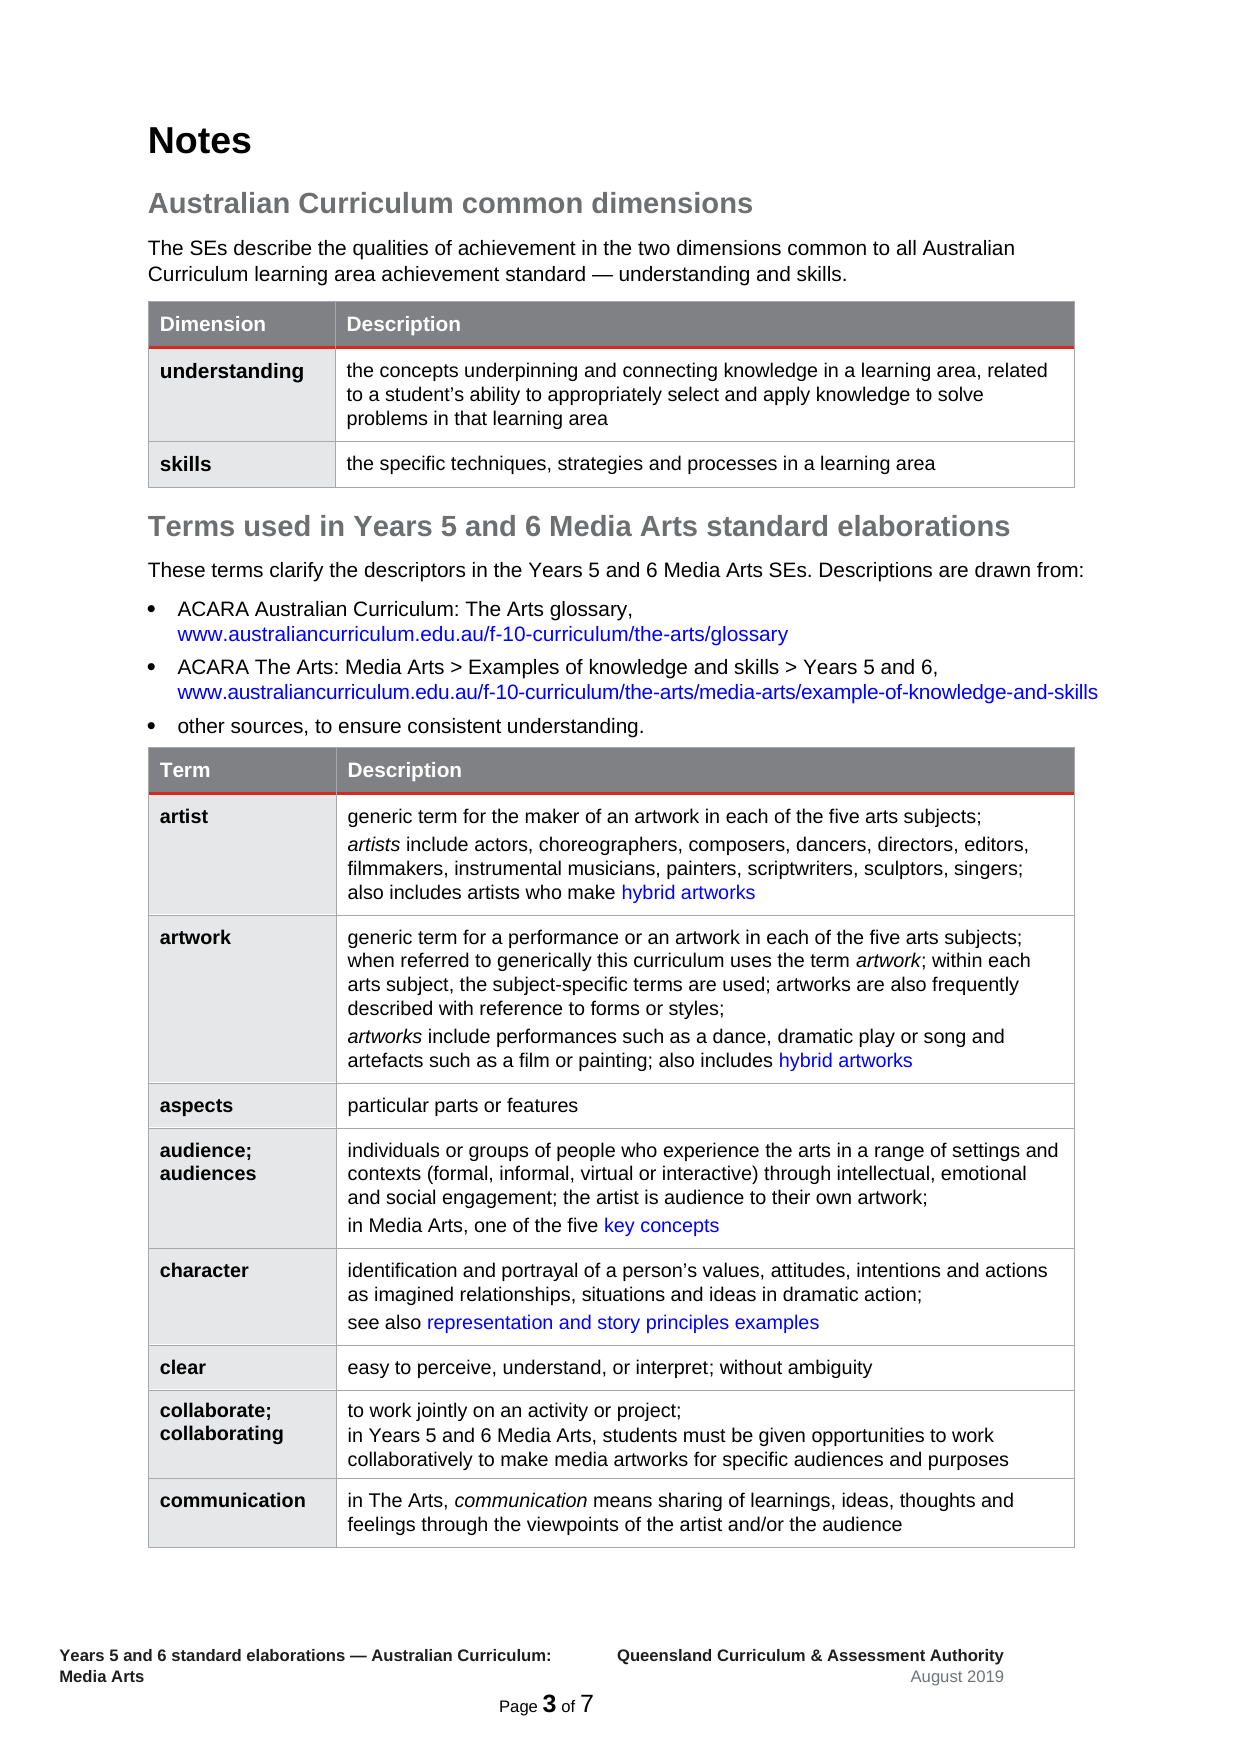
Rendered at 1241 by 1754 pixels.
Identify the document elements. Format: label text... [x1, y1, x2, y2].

table_cell particular parts or features [337, 1084, 1074, 1127]
table_cell in The Arts, communication means sharing of learnings, ideas, thoughts and feelings through the viewpoints of the artist and/or the audience [337, 1479, 1074, 1547]
table_cell artist [149, 795, 336, 914]
table_header Description [336, 302, 1074, 346]
table_cell artwork [149, 916, 336, 1082]
table_header Dimension [149, 302, 335, 346]
text The SEs describe the qualities of achievement in the two dimensions common to all Australian Curriculum learning area achievement standard — understanding and skills. [148, 236, 1092, 286]
subtitle Notes [148, 118, 1092, 161]
table_cell character [149, 1249, 336, 1344]
table_cell individuals or groups of people who experience the arts in a range of settings and contexts (formal, informal, virtual or interactive) through intellectual, emotional and social engagement; the artist is audience to their own artwork; in Media Arts, one of the five key concepts [337, 1129, 1074, 1248]
subtitle Australian Curriculum common dimensions [148, 186, 1092, 220]
list other sources, to ensure consistent understanding. [148, 713, 1092, 737]
table_cell understanding [149, 349, 335, 441]
table_cell clear [149, 1346, 336, 1389]
table_cell audience; audiences [149, 1129, 336, 1248]
text These terms clarify the descriptors in the Years 5 and 6 Media Arts SEs. Descriptions are drawn from: [148, 558, 1092, 582]
table_cell communication [149, 1479, 336, 1547]
table_cell skills [149, 442, 335, 487]
table_cell collaborate; collaborating [149, 1391, 336, 1478]
table_cell identification and portrayal of a person’s values, attitudes, intentions and actions as imagined relationships, situations and ideas in dramatic action; see also representation and story principles examples [337, 1249, 1074, 1344]
table_header Term [149, 748, 336, 792]
list ACARA The Arts: Media Arts > Examples of knowledge and skills > Years 5 and 6, www.australiancurriculum.edu.au/f-10-curriculum/the-arts/media-arts/example-of-knowledge-and-skills [148, 655, 1107, 704]
table_cell generic term for the maker of an artwork in each of the five arts subjects; artists include actors, choreographers, composers, dancers, directors, editors, filmmakers, instrumental musicians, painters, scriptwriters, sculptors, singers; also includes artists who make hybrid artworks [337, 795, 1074, 914]
table_cell to work jointly on an activity or project; in Years 5 and 6 Media Arts, students must be given opportunities to work collaboratively to make media artworks for specific audiences and purposes [337, 1391, 1074, 1478]
table_cell easy to perceive, understand, or interpret; without ambiguity [337, 1346, 1074, 1389]
subtitle Terms used in Years 5 and 6 Media Arts standard elaborations [148, 509, 1092, 542]
table_cell the concepts underpinning and connecting knowledge in a learning area, related to a student’s ability to appropriately select and apply knowledge to solve problems in that learning area [336, 349, 1074, 441]
table_cell aspects [149, 1084, 336, 1127]
table_cell generic term for a performance or an artwork in each of the five arts subjects; when referred to generically this curriculum uses the term artwork; within each arts subject, the subject-specific terms are used; artworks are also frequently described with reference to forms or styles; artworks include performances such as a dance, dramatic play or song and artefacts such as a film or painting; also includes hybrid artworks [337, 916, 1074, 1082]
list ACARA Australian Curriculum: The Arts glossary, www.australiancurriculum.edu.au/f-10-curriculum/the-arts/glossary [148, 597, 1092, 646]
table_cell the specific techniques, strategies and processes in a learning area [336, 442, 1074, 487]
table_header Description [337, 748, 1074, 792]
